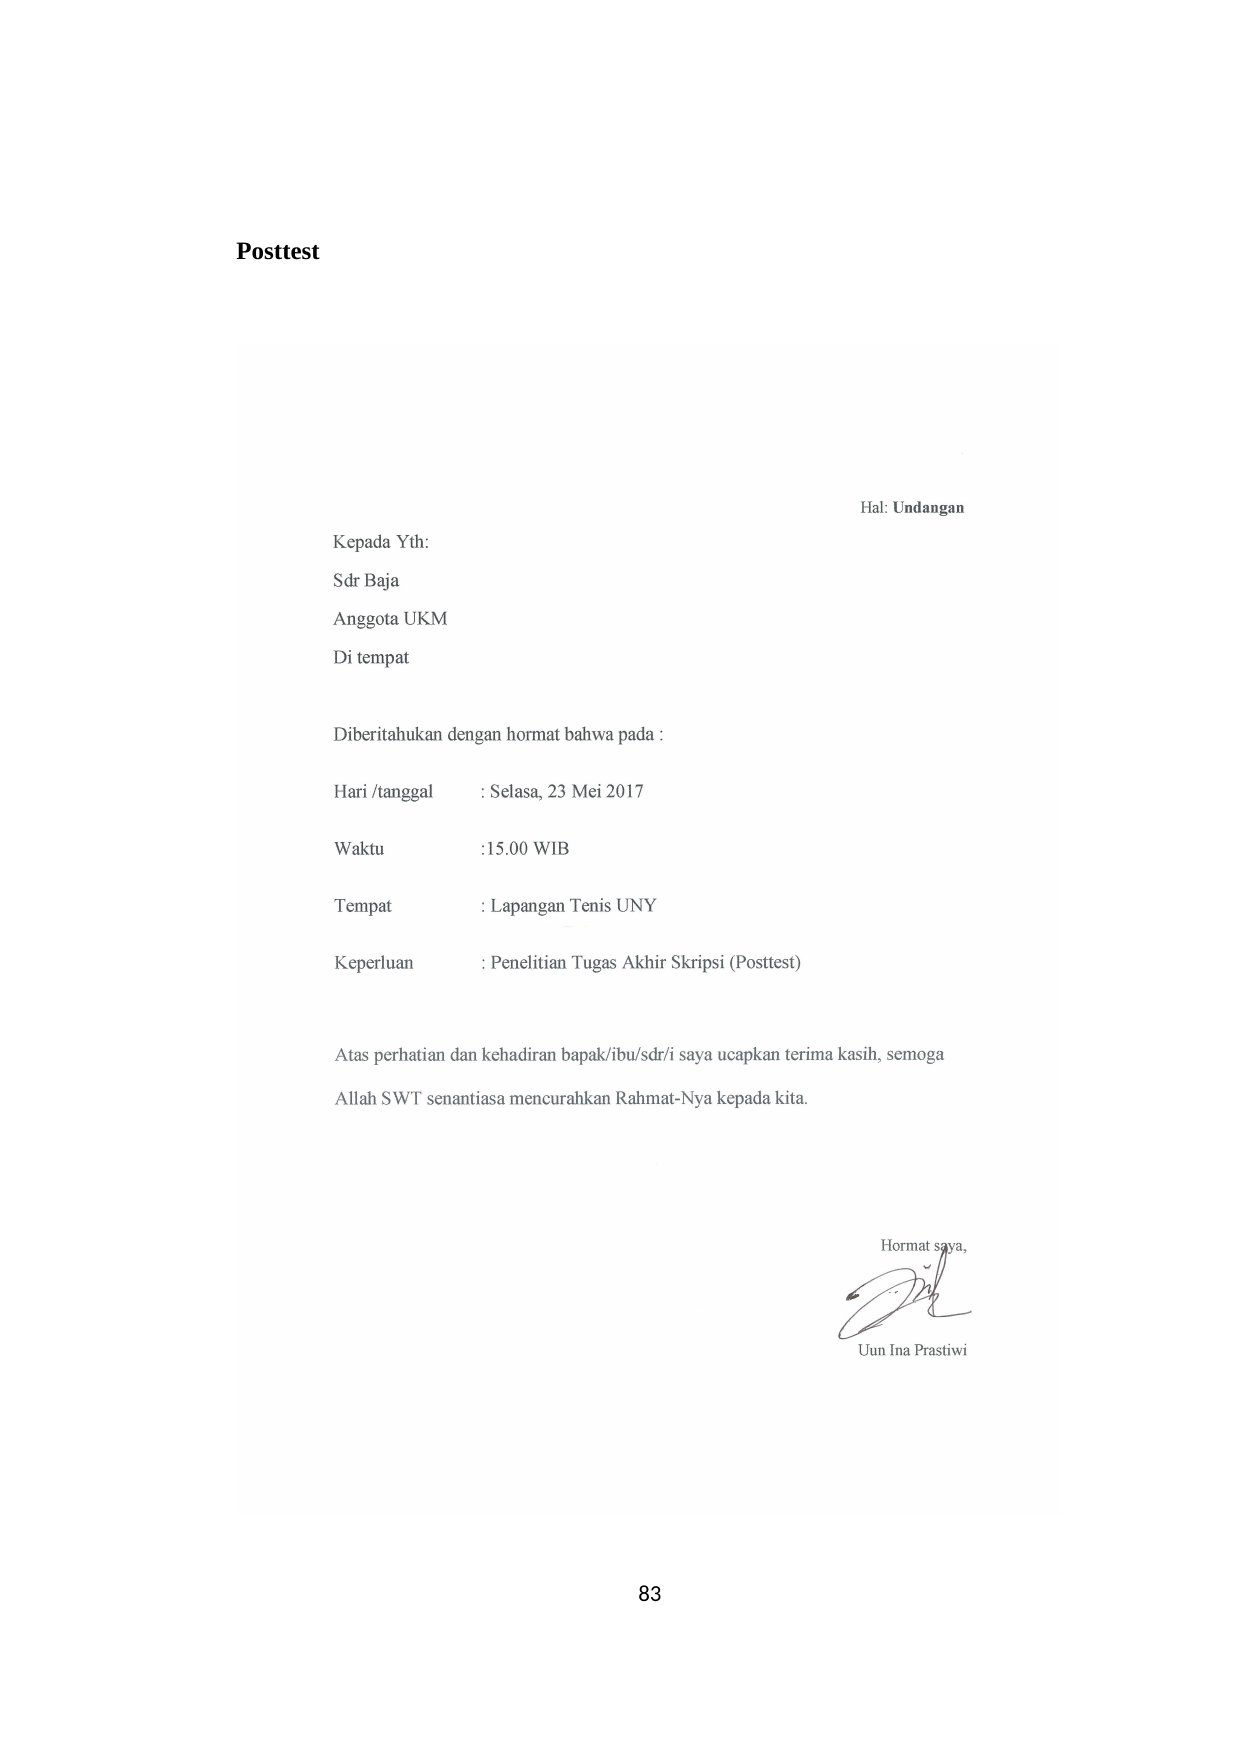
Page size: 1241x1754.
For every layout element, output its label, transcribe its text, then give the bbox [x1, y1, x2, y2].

text Posttest [236, 236, 1063, 265]
picture [236, 343, 1063, 1514]
